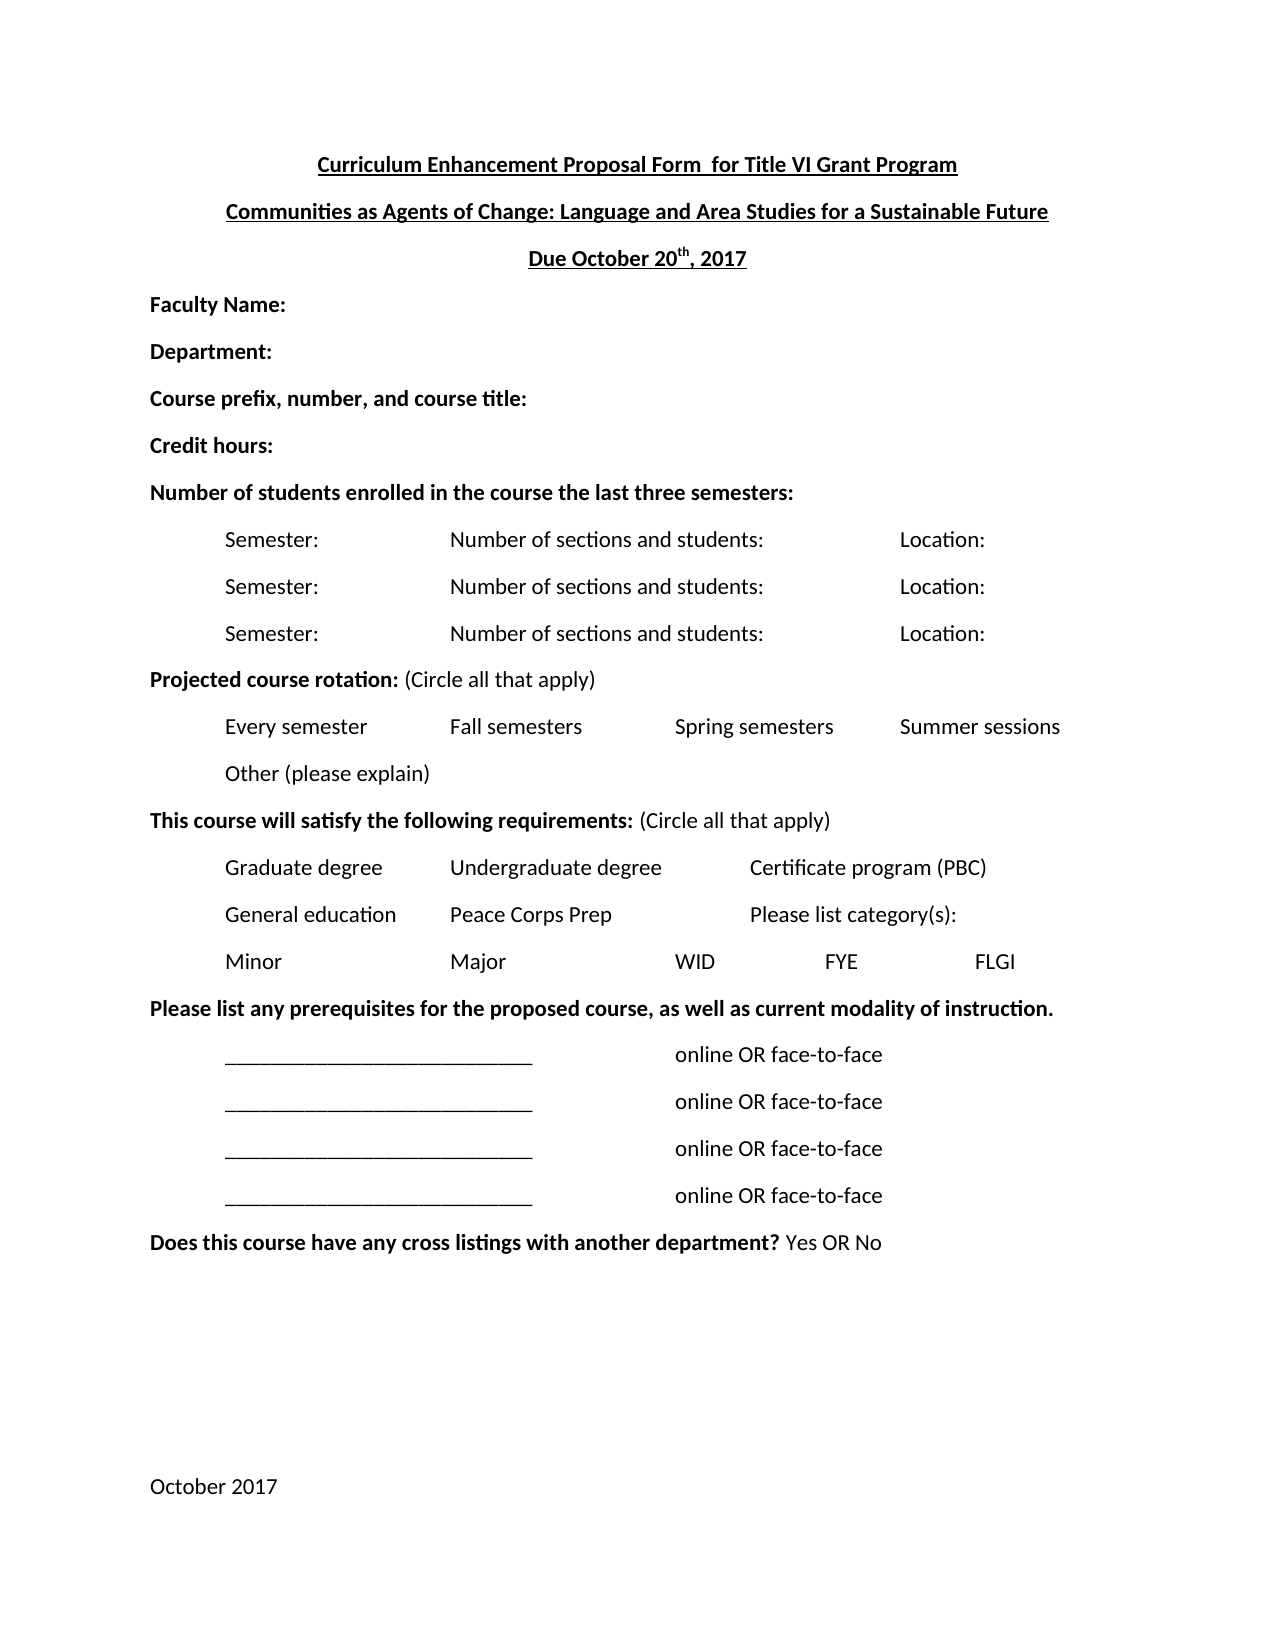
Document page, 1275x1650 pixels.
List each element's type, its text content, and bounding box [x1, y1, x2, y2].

text Graduate degree Undergraduate degree Certificate program (PBC) [150, 853, 1125, 881]
text ___________________________ online OR face-to-face [150, 1181, 1125, 1209]
text Credit hours: [150, 431, 1125, 459]
text ___________________________ online OR face-to-face [150, 1134, 1125, 1162]
text Semester: Number of sections and students: Location: [150, 619, 1125, 647]
text ___________________________ online OR face-to-face [150, 1087, 1125, 1116]
text Due October 20th, 2017 [150, 244, 1125, 272]
text Projected course rotation: (Circle all that apply) [150, 666, 1125, 694]
text Department: [150, 337, 1125, 366]
text Does this course have any cross listings with another department? Yes OR No [150, 1228, 1125, 1256]
text Other (please explain) [150, 759, 1125, 787]
text Semester: Number of sections and students: Location: [150, 525, 1125, 553]
text Communities as Agents of Change: Language and Area Studies for a Sustainable Future [150, 197, 1125, 225]
text This course will satisfy the following requirements: (Circle all that apply) [150, 806, 1125, 834]
text Course prefix, number, and course title: [150, 384, 1125, 412]
text Please list any prerequisites for the proposed course, as well as current modality of instruction. [150, 994, 1125, 1022]
text Semester: Number of sections and students: Location: [150, 572, 1125, 600]
text ___________________________ online OR face-to-face [150, 1041, 1125, 1069]
text Minor Major WID FYE FLGI [150, 947, 1125, 975]
text Every semester Fall semesters Spring semesters Summer sessions [150, 712, 1125, 741]
text Faculty Name: [150, 291, 1125, 319]
text Number of students enrolled in the course the last three semesters: [150, 478, 1125, 506]
text General education Peace Corps Prep Please list category(s): [150, 900, 1125, 928]
text Curriculum Enhancement Proposal Form for Title VI Grant Program [150, 150, 1125, 178]
